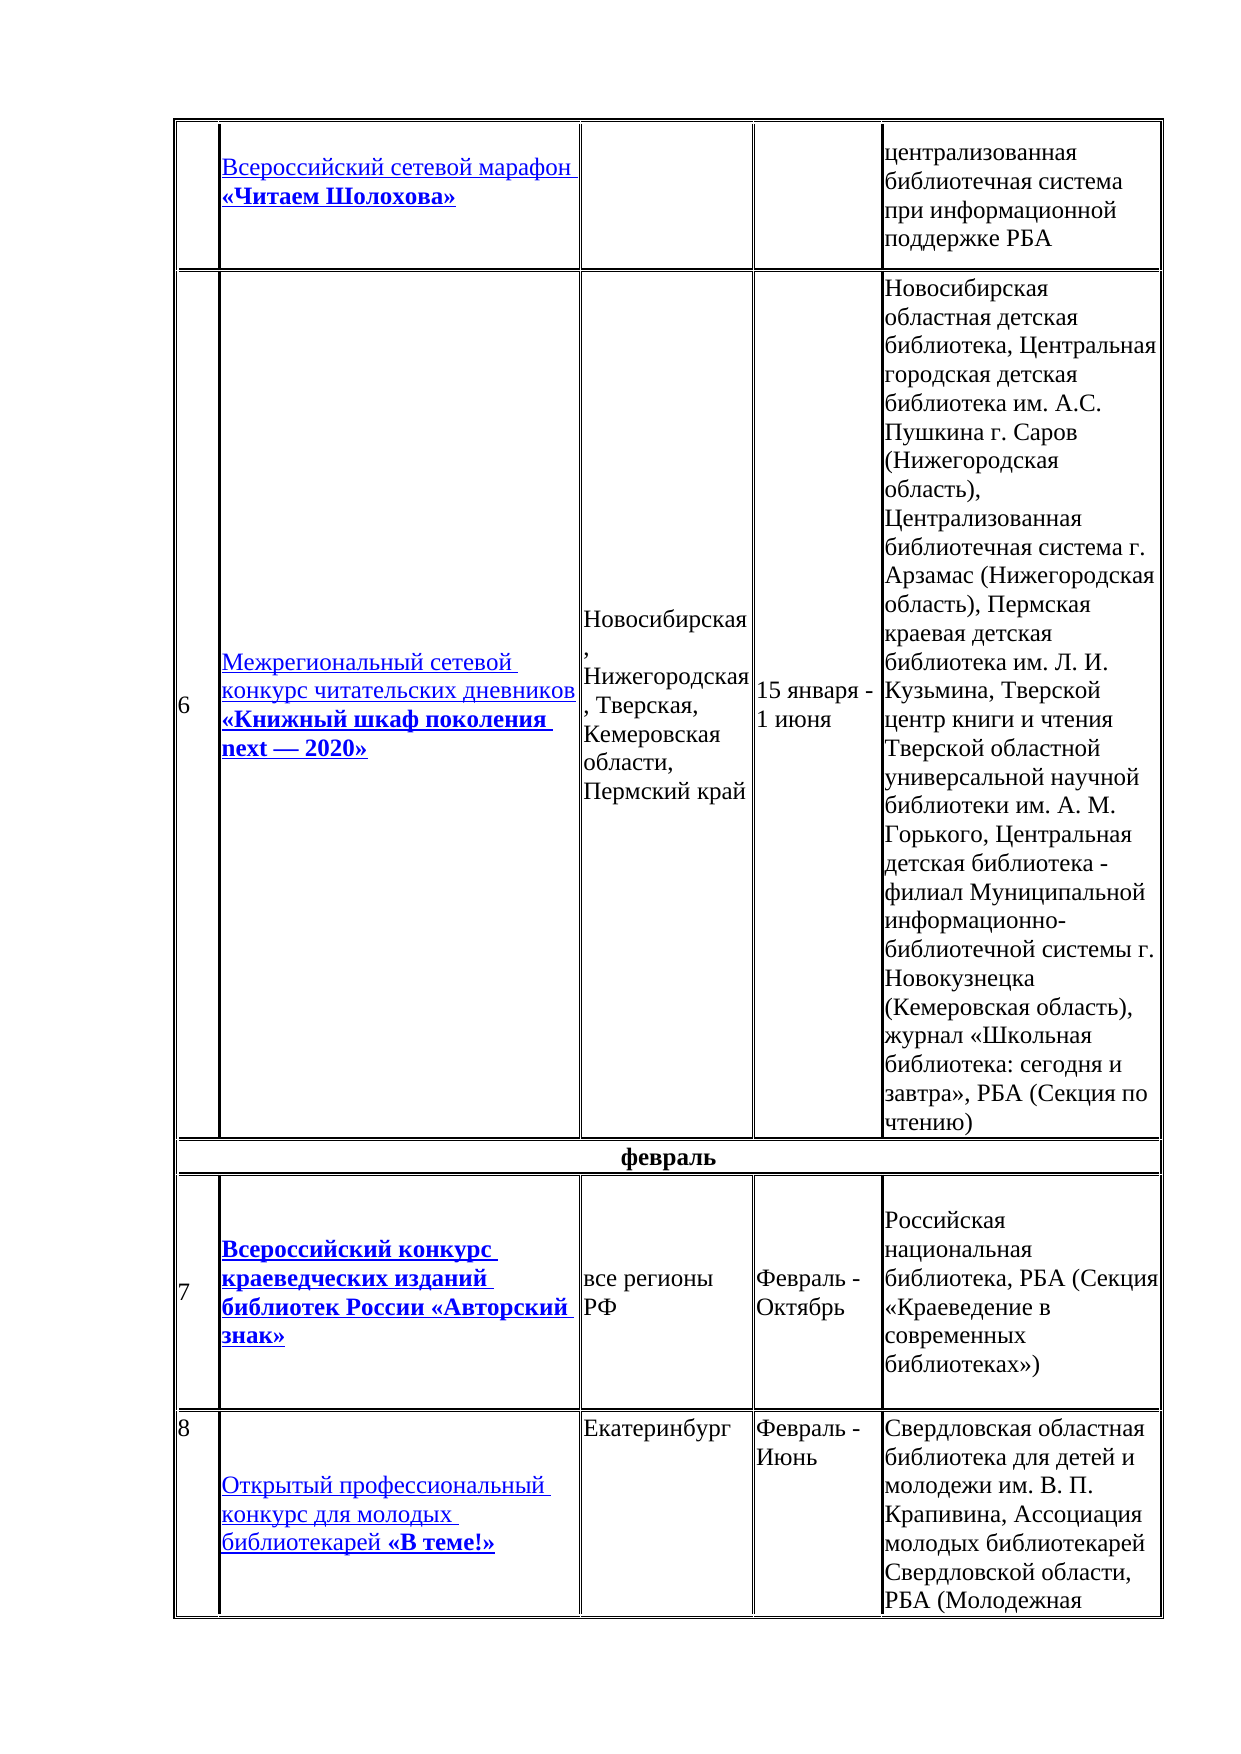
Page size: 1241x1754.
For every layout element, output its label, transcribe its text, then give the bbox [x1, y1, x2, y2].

table_cell февраль [177, 1137, 1161, 1172]
table_cell 15 января - 1 июня [755, 272, 881, 1137]
table_cell Всероссийский конкурс краеведческих изданий библиотек России «Авторский знак» [221, 1176, 579, 1408]
table_cell 7 [177, 1172, 218, 1408]
table_cell все регионы РФ [582, 1176, 752, 1408]
table_cell Новосибирская областная детская библиотека, Центральная городская детская библиотека им. А.С. Пушкина г. Саров (Нижегородская область), Централизованная библиотечная система г. Арзамас (Нижегородская область), Пермская краевая детская библиотека им. Л. И. Кузьмина, Тверской центр книги и чтения Тверской областной универсальной научной библиотеки им. А. М. Горького, Центральная детская библиотека - филиал Муниципальной информационно-библиотечной системы г. Новокузнецка (Кемеровская область), журнал «Школьная библиотека: сегодня и завтра», РБА (Секция по чтению) [884, 268, 1161, 1137]
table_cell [219, 1412, 581, 1616]
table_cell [219, 122, 581, 268]
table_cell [882, 122, 1160, 268]
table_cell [882, 1408, 1161, 1616]
table_cell 8 [177, 1408, 219, 1616]
table_cell Февраль - Июнь [754, 1412, 882, 1616]
table_cell Российская национальная библиотека, РБА (Секция «Краеведение в современных библиотеках») [884, 1172, 1161, 1408]
table_cell регионы РФ [581, 122, 753, 268]
table_cell Екатеринбург [581, 1412, 753, 1616]
table_cell Январь - Май [754, 120, 882, 268]
table_cell Февраль - Октябрь [755, 1176, 881, 1408]
table_cell Новосибирская, Нижегородская, Тверская, Кемеровская области, Пермский край [582, 272, 752, 1137]
table_cell 6 [177, 268, 218, 1137]
table_cell Межрегиональный сетевой конкурс читательских дневников «Книжный шкаф поколения next — 2020» [221, 272, 579, 1137]
table_cell 5 [177, 120, 219, 268]
